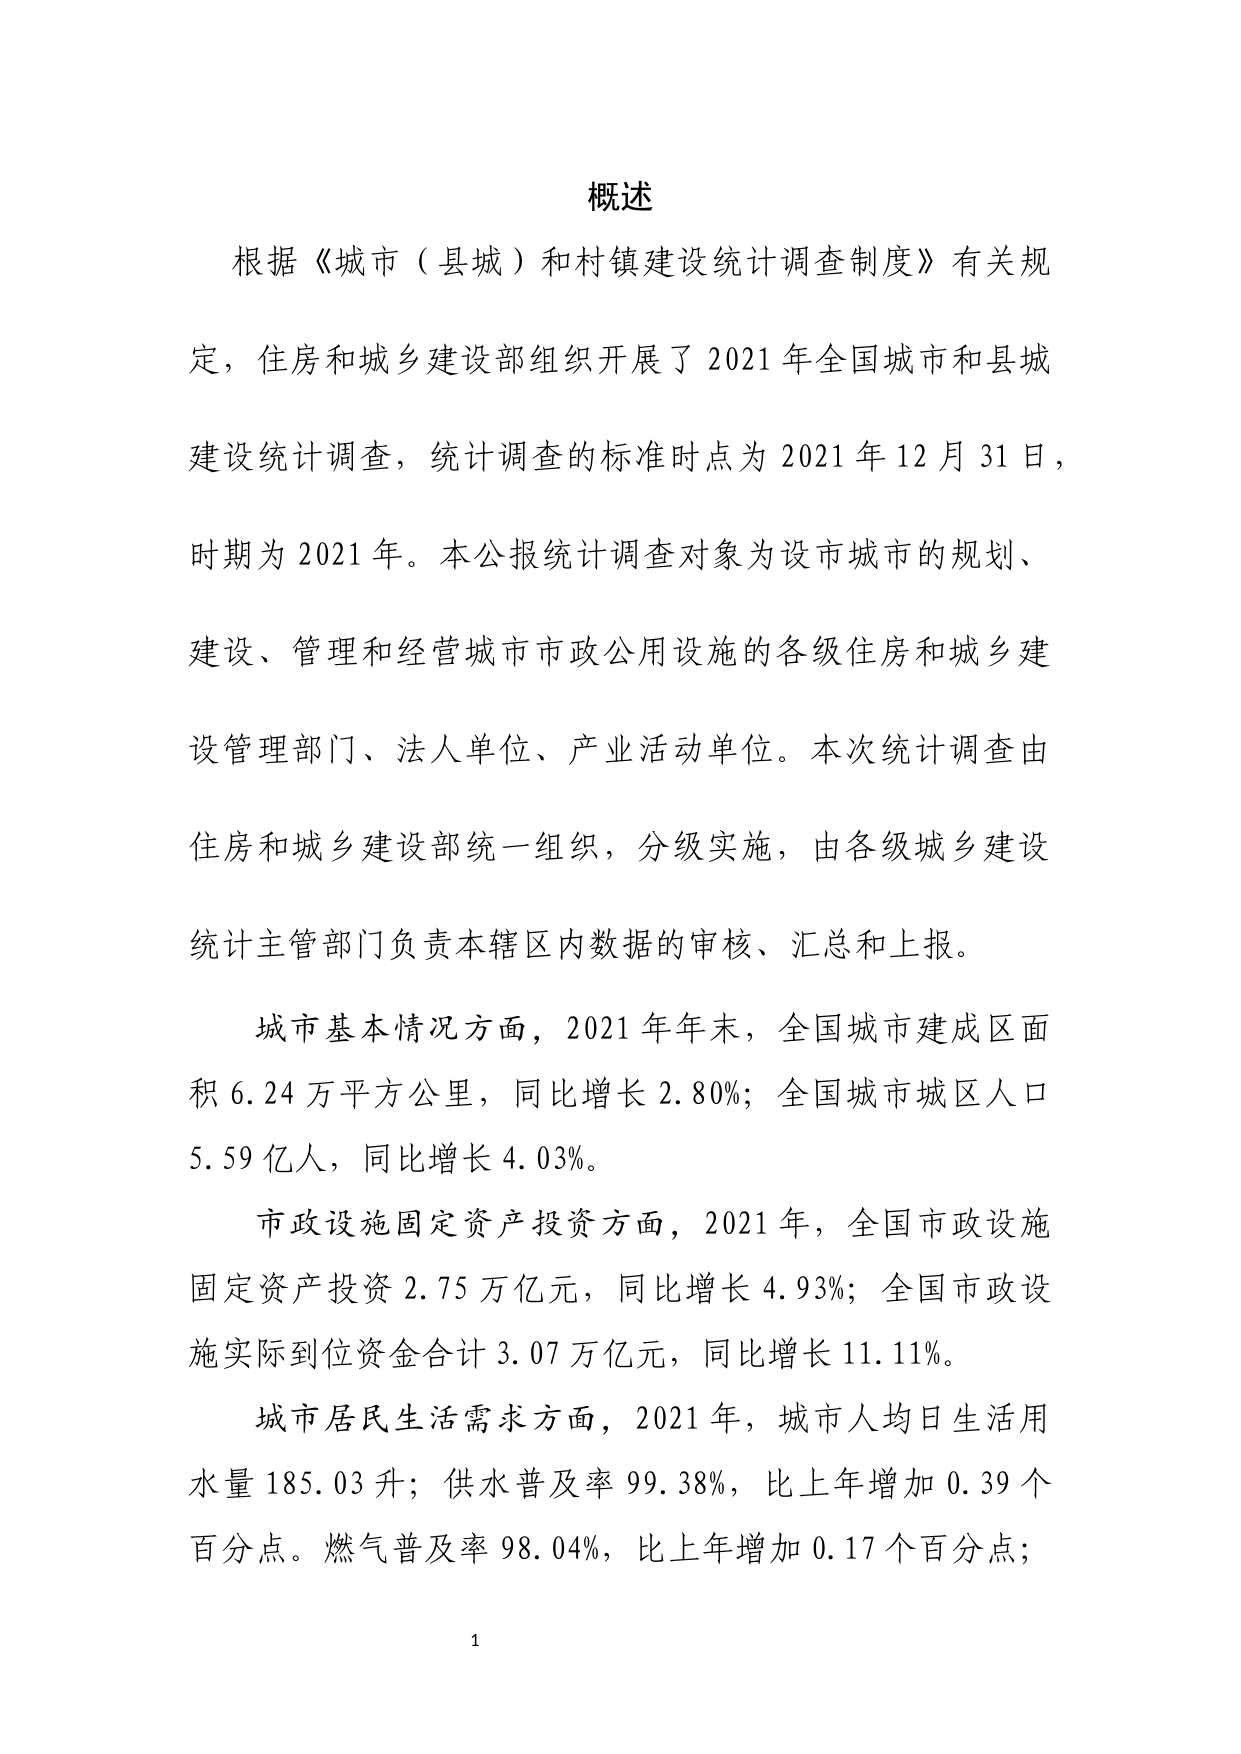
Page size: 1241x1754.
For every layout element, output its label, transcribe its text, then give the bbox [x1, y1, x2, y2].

text 根据《城市（县城）和村镇建设统计调查制度》有关规定，住房和城乡建设部组织开展了2021年全国城市和县城建设统计调查，统计调查的标准时点为2021年12月31日，时期为2021年。本公报统计调查对象为设市城市的规划、建设、管理和经营城市市政公用设施的各级住房和城乡建设管理部门、法人单位、产业活动单位。本次统计调查由住房和城乡建设部统一组织，分级实施，由各级城乡建设统计主管部门负责本辖区内数据的审核、汇总和上报。 [187, 227, 1053, 974]
list 城市基本情况方面，2021年年末，全国城市建成区面积6.24万平方公里，同比增长2.80%；全国城市城区人口5.59亿人，同比增长4.03%。 [187, 993, 1053, 1188]
list 市政设施固定资产投资方面，2021年，全国市政设施固定资产投资2.75万亿元，同比增长4.93%；全国市政设施实际到位资金合计3.07万亿元，同比增长11.11%。 [187, 1188, 1053, 1383]
list 概述 [187, 162, 1053, 227]
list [187, 1383, 1053, 1578]
